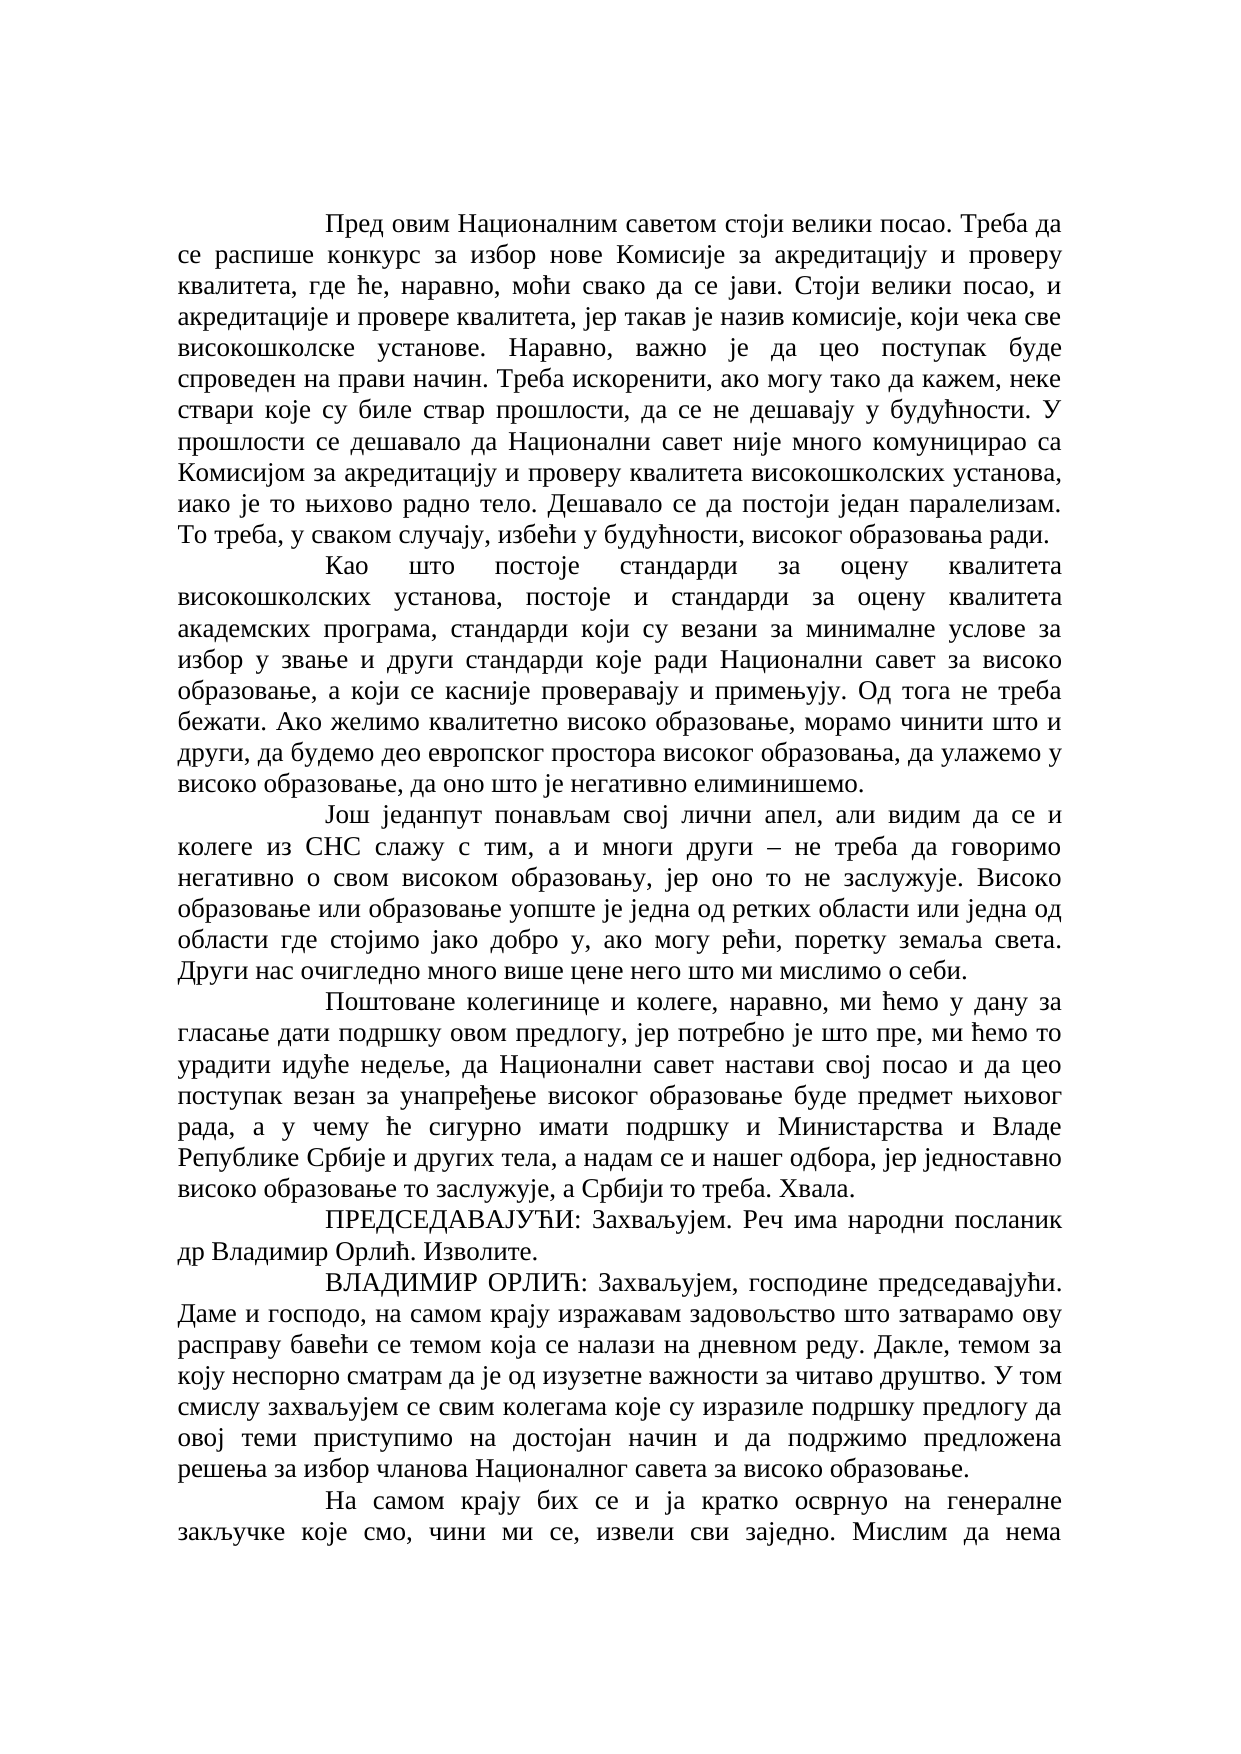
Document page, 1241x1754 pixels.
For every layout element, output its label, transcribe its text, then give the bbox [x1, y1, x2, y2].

text Поштоване колегинице и колеге, наравно, ми ћемо у дану за гласање дати подршку овом предлогу, јер потребно је што пре, ми ћемо то урадити идуће недеље, да Национални савет настави свој посао и да цео поступак везан за унапређење високог образовање буде предмет њиховог рада, а у чему ће сигурно имати подршку и Министарства и Владе Републике Србије и других тела, а надам се и нашег одбора, јер једноставно високо образовање то заслужује, а Србији то треба. Хвала. [177, 985, 1063, 1203]
text ПРЕДСЕДАВАЈУЋИ: Захваљујем. Реч има народни посланик др Владимир Орлић. Изволите. [177, 1203, 1063, 1266]
text Као што постоје стандарди за оцену квалитета високошколских установа, постоје и стандарди за оцену квалитета академских програма, стандарди који су везани за минималне услове за избор у звање и други стандарди које ради Национални савет за високо образовање, а који се касније проверавају и примењују. Од тога не треба бежати. Ако желимо квалитетно високо образовање, морамо чинити што и други, да будемо део европског простора високог образовања, да улажемо у високо образовање, да оно што је негативно елиминишемо. [177, 549, 1063, 798]
text Пред овим Националним саветом стоји велики посао. Треба да се распише конкурс за избор нове Комисије за акредитацију и проверу квалитета, где ће, наравно, моћи свако да се јави. Стоји велики посао, и акредитације и провере квалитета, јер такав је назив комисије, који чека све високошколске установе. Наравно, важно је да цео поступак буде спроведен на прави начин. Треба искоренити, ако могу тако да кажем, неке ствари које су биле ствар прошлости, да се не дешавају у будућности. У прошлости се дешавало да Национални савет није много комуницирао са Комисијом за акредитацију и проверу квалитета високошколских установа, иако је то њихово радно тело. Дешавало се да постоји један паралелизам. То треба, у сваком случају, избећи у будућности, високог образовања ради. [177, 207, 1063, 549]
text ВЛАДИМИР ОРЛИЋ: Захваљујем, господине председавајући. Даме и господо, на самом крају изражавам задовољство што затварамо ову расправу бавећи се темом која се налази на дневном реду. Дакле, темом за коју неспорно сматрам да је од изузетне важности за читаво друштво. У том смислу захваљујем се свим колегама које су изразиле подршку предлогу да овој теми приступимо на достојан начин и да подржимо предложена решења за избор чланова Националног савета за високо образовање. [177, 1266, 1063, 1484]
text Још једанпут понављам свој лични апел, али видим да се и колеге из СНС слажу с тим, а и многи други – не треба да говоримо негативно о свом високом образовању, јер оно то не заслужује. Високо образовање или образовање уопште је једна од ретких области или једна од области где стојимо јако добро у, ако могу рећи, поретку земаља света. Други нас очигледно много више цене него што ми мислимо о себи. [177, 798, 1063, 985]
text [177, 1484, 1063, 1546]
